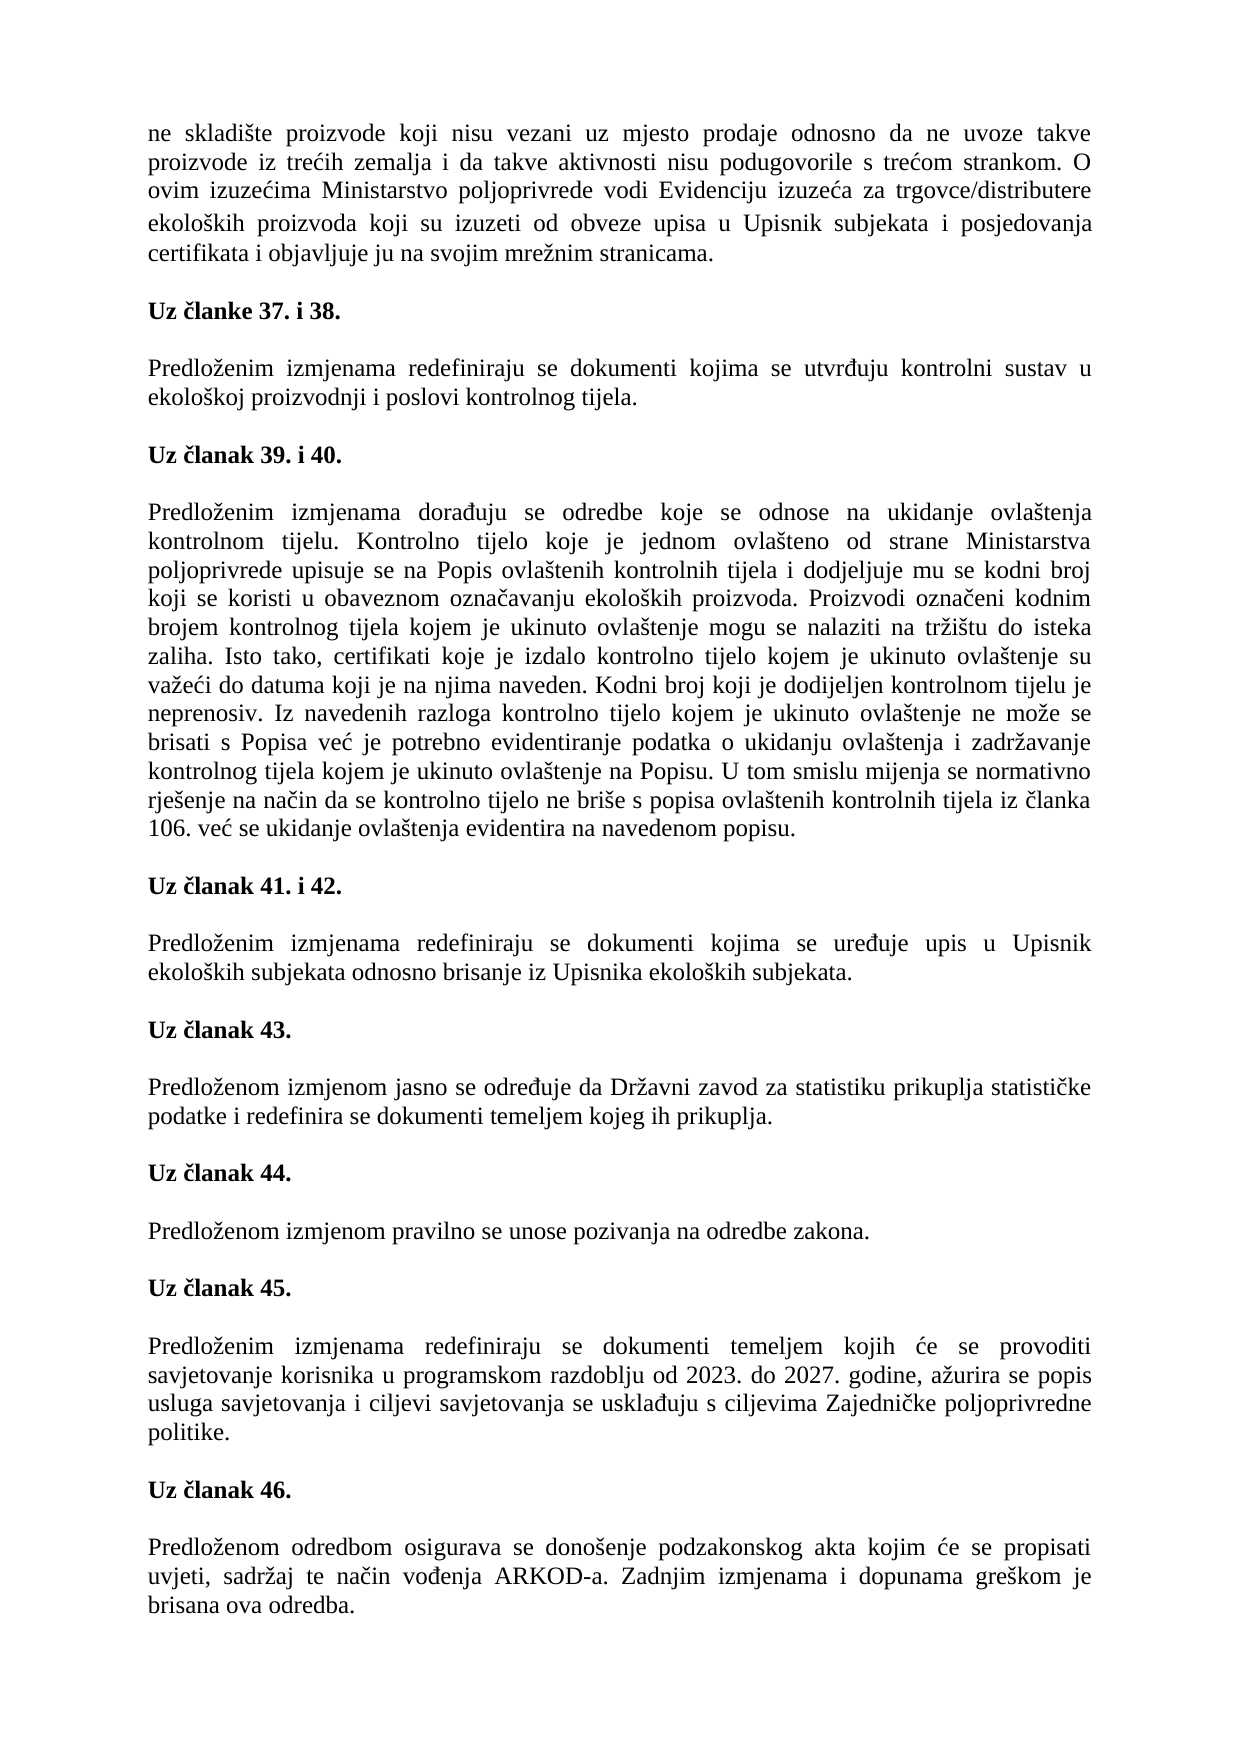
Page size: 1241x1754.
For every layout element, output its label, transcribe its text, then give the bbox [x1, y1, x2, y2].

text Predloženim izmjenama redefiniraju se dokumenti kojima se uređuje upis u Upisnik ekoloških subjekata odnosno brisanje iz Upisnika ekoloških subjekata. [148, 928, 1092, 986]
text Uz članak 41. i 42. [148, 871, 1092, 900]
text Predloženom izmjenom jasno se određuje da Državni zavod za statistiku prikuplja statističke podatke i redefinira se dokumenti temeljem kojeg ih prikuplja. [148, 1072, 1092, 1130]
text Uz članak 44. [148, 1158, 1092, 1187]
text Predloženom izmjenom pravilno se unose pozivanja na odredbe zakona. [148, 1216, 1092, 1245]
text Predloženim izmjenama redefiniraju se dokumenti kojima se utvrđuju kontrolni sustav u ekološkoj proizvodnji i poslovi kontrolnog tijela. [148, 353, 1092, 411]
text Predloženom odredbom osigurava se donošenje podzakonskog akta kojim će se propisati uvjeti, sadržaj te način vođenja ARKOD-a. Zadnjim izmjenama i dopunama greškom je brisana ova odredba. [148, 1532, 1092, 1618]
text Uz članak 43. [148, 1015, 1092, 1043]
text Uz članak 46. [148, 1475, 1092, 1503]
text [148, 118, 1092, 267]
text Predloženim izmjenama dorađuju se odredbe koje se odnose na ukidanje ovlaštenja kontrolnom tijelu. Kontrolno tijelo koje je jednom ovlašteno od strane Ministarstva poljoprivrede upisuje se na Popis ovlaštenih kontrolnih tijela i dodjeljuje mu se kodni broj koji se koristi u obaveznom označavanju ekoloških proizvoda. Proizvodi označeni kodnim brojem kontrolnog tijela kojem je ukinuto ovlaštenje mogu se nalaziti na tržištu do isteka zaliha. Isto tako, certifikati koje je izdalo kontrolno tijelo kojem je ukinuto ovlaštenje su važeći do datuma koji je na njima naveden. Kodni broj koji je dodijeljen kontrolnom tijelu je neprenosiv. Iz navedenih razloga kontrolno tijelo kojem je ukinuto ovlaštenje ne može se brisati s Popisa već je potrebno evidentiranje podatka o ukidanju ovlaštenja i zadržavanje kontrolnog tijela kojem je ukinuto ovlaštenje na Popisu. U tom smislu mijenja se normativno rješenje na način da se kontrolno tijelo ne briše s popisa ovlaštenih kontrolnih tijela iz članka 106. već se ukidanje ovlaštenja evidentira na navedenom popisu. [148, 497, 1092, 842]
text Uz članak 45. [148, 1273, 1092, 1302]
text Uz članak 39. i 40. [148, 440, 1092, 468]
text Uz članke 37. i 38. [148, 296, 1092, 325]
text Predloženim izmjenama redefiniraju se dokumenti temeljem kojih će se provoditi savjetovanje korisnika u programskom razdoblju od 2023. do 2027. godine, ažurira se popis usluga savjetovanja i ciljevi savjetovanja se usklađuju s ciljevima Zajedničke poljoprivredne politike. [148, 1331, 1092, 1446]
